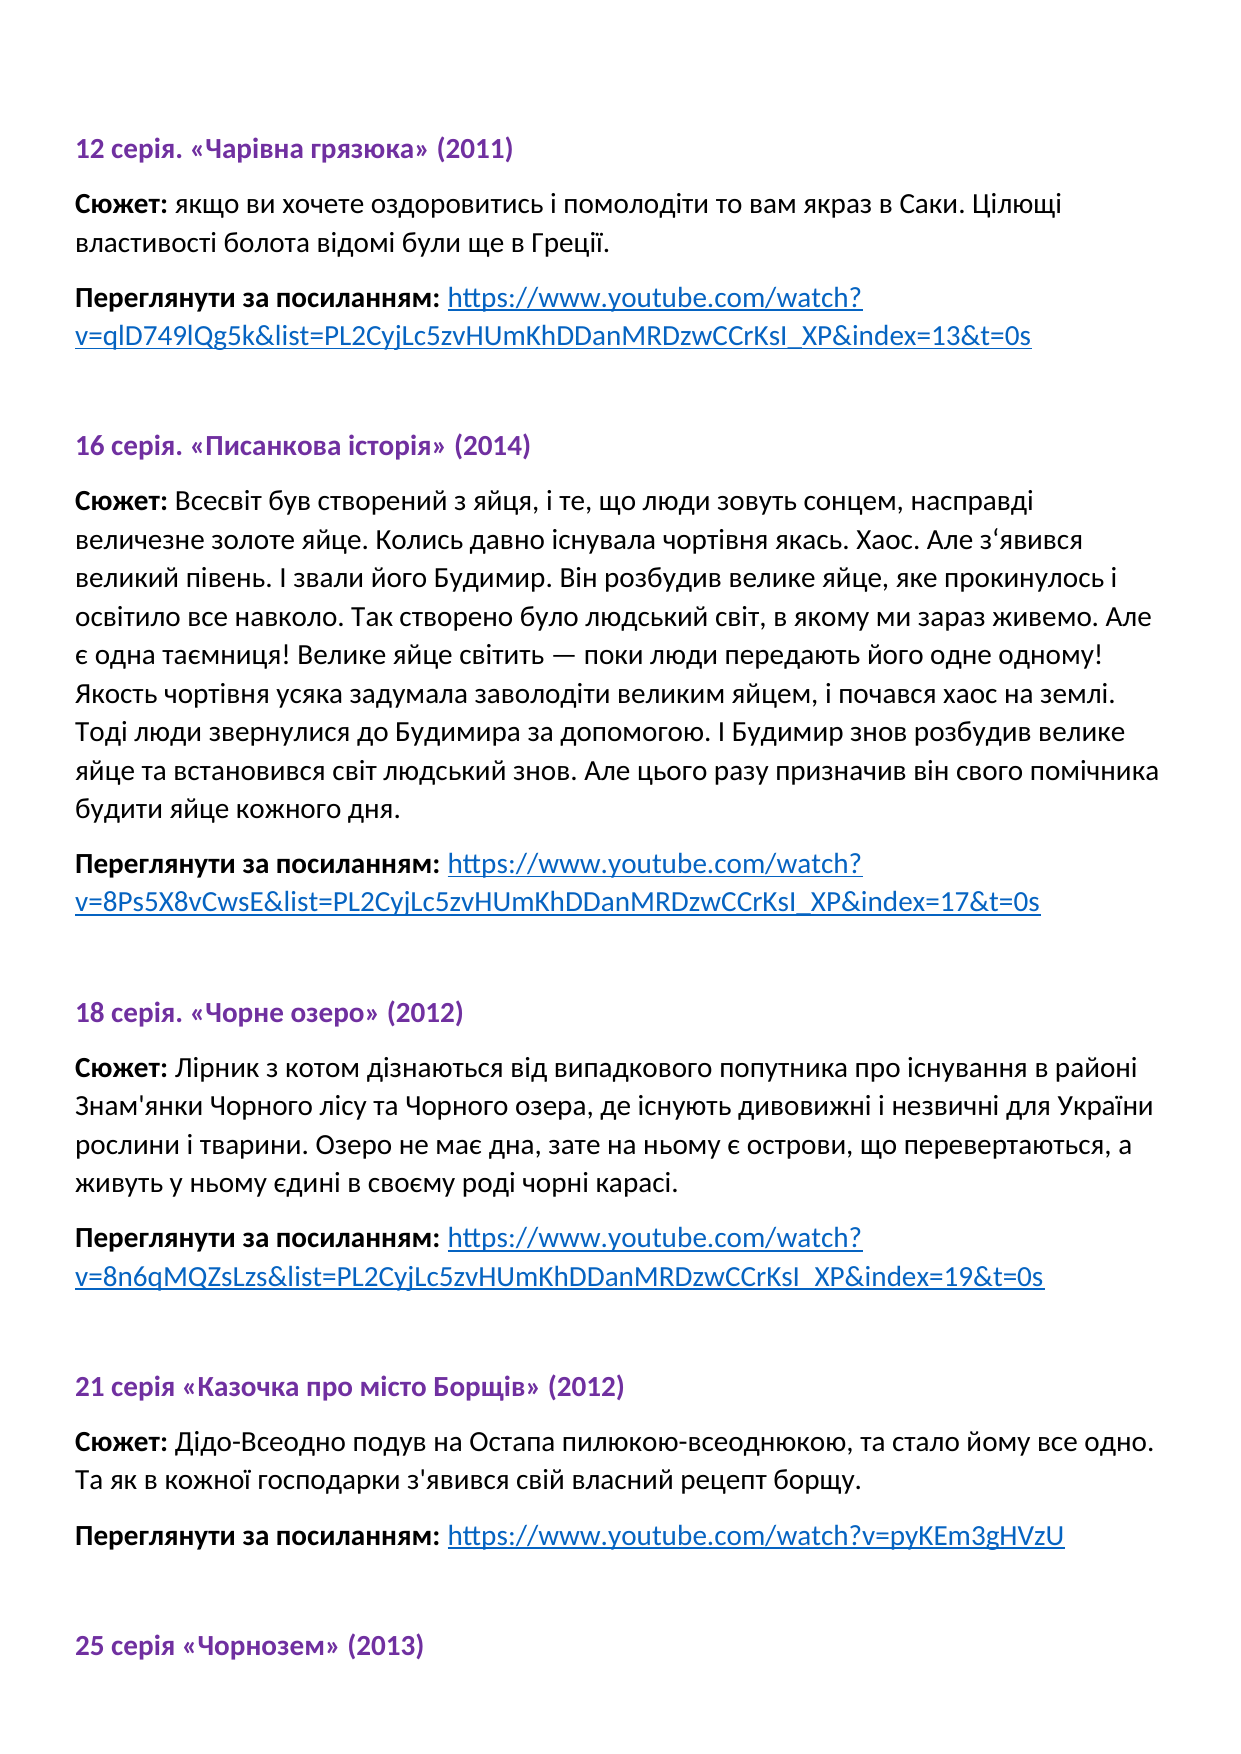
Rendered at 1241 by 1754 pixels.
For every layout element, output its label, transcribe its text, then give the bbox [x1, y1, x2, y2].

text 21 серія «Казочка про місто Борщів» (2012) [75, 1368, 1165, 1403]
text Переглянути за посиланням: https://www.youtube.com/watch?v=pyKEm3gHVzU [75, 1517, 1165, 1552]
text 18 серія. «Чорне озеро» (2012) [75, 994, 1165, 1029]
text 16 серія. «Писанкова історія» (2014) [75, 427, 1165, 463]
text 25 серія «Чорнозем» (2013) [75, 1627, 1165, 1662]
text Сюжет: Лірник з котом дізнаються від випадкового попутника про існування в районі Знам'янки Чорного лісу та Чорного озера, де існують дивовижні і незвичні для України рослини і тварини. Озеро не має дна, зате на ньому є острови, що перевертаються, а живуть у ньому єдині в своєму роді чорні карасі. [75, 1049, 1165, 1200]
text Сюжет: Всесвіт був створений з яйця, і те, що люди зовуть сонцем, насправді величезне золоте яйце. Колись давно існувала чортівня якась. Хаос. Але з‘явився великий півень. І звали його Будимир. Він розбудив велике яйце, яке прокинулось і освітило все навколо. Так створено було людський світ, в якому ми зараз живемо. Але є одна таємниця! Велике яйце світить — поки люди передають його одне одному! Якость чортівня усяка задумала заволодіти великим яйцем, і почався хаос на землі. Тоді люди звернулися до Будимира за допомогою. І Будимир знов розбудив велике яйце та встановився світ людський знов. Але цього разу призначив він свого помічника будити яйце кожного дня. [75, 482, 1165, 826]
text Сюжет: Дідо-Всеодно подув на Остапа пилюкою-всеоднюкою, та стало йому все одно. Та як в кожної господарки з'явився свій власний рецепт борщу. [75, 1423, 1165, 1497]
text Переглянути за посиланням: https://www.youtube.com/watch?v=8n6qMQZsLzs&list=PL2CyjLc5zvHUmKhDDanMRDzwCCrKsI_XP&index=19&t=0s [75, 1219, 1165, 1293]
text Переглянути за посиланням: https://www.youtube.com/watch?v=8Ps5X8vCwsE&list=PL2CyjLc5zvHUmKhDDanMRDzwCCrKsI_XP&index=17&t=0s [75, 845, 1165, 919]
text Сюжет: якщо ви хочете оздоровитись і помолодіти то вам якраз в Саки. Цілющі властивості болота відомі були ще в Греції. [75, 185, 1165, 259]
text 12 серія. «Чарівна грязюка» (2011) [75, 130, 1165, 166]
text Переглянути за посиланням: https://www.youtube.com/watch?v=qlD749lQg5k&list=PL2CyjLc5zvHUmKhDDanMRDzwCCrKsI_XP&index=13&t=0s [75, 279, 1165, 353]
